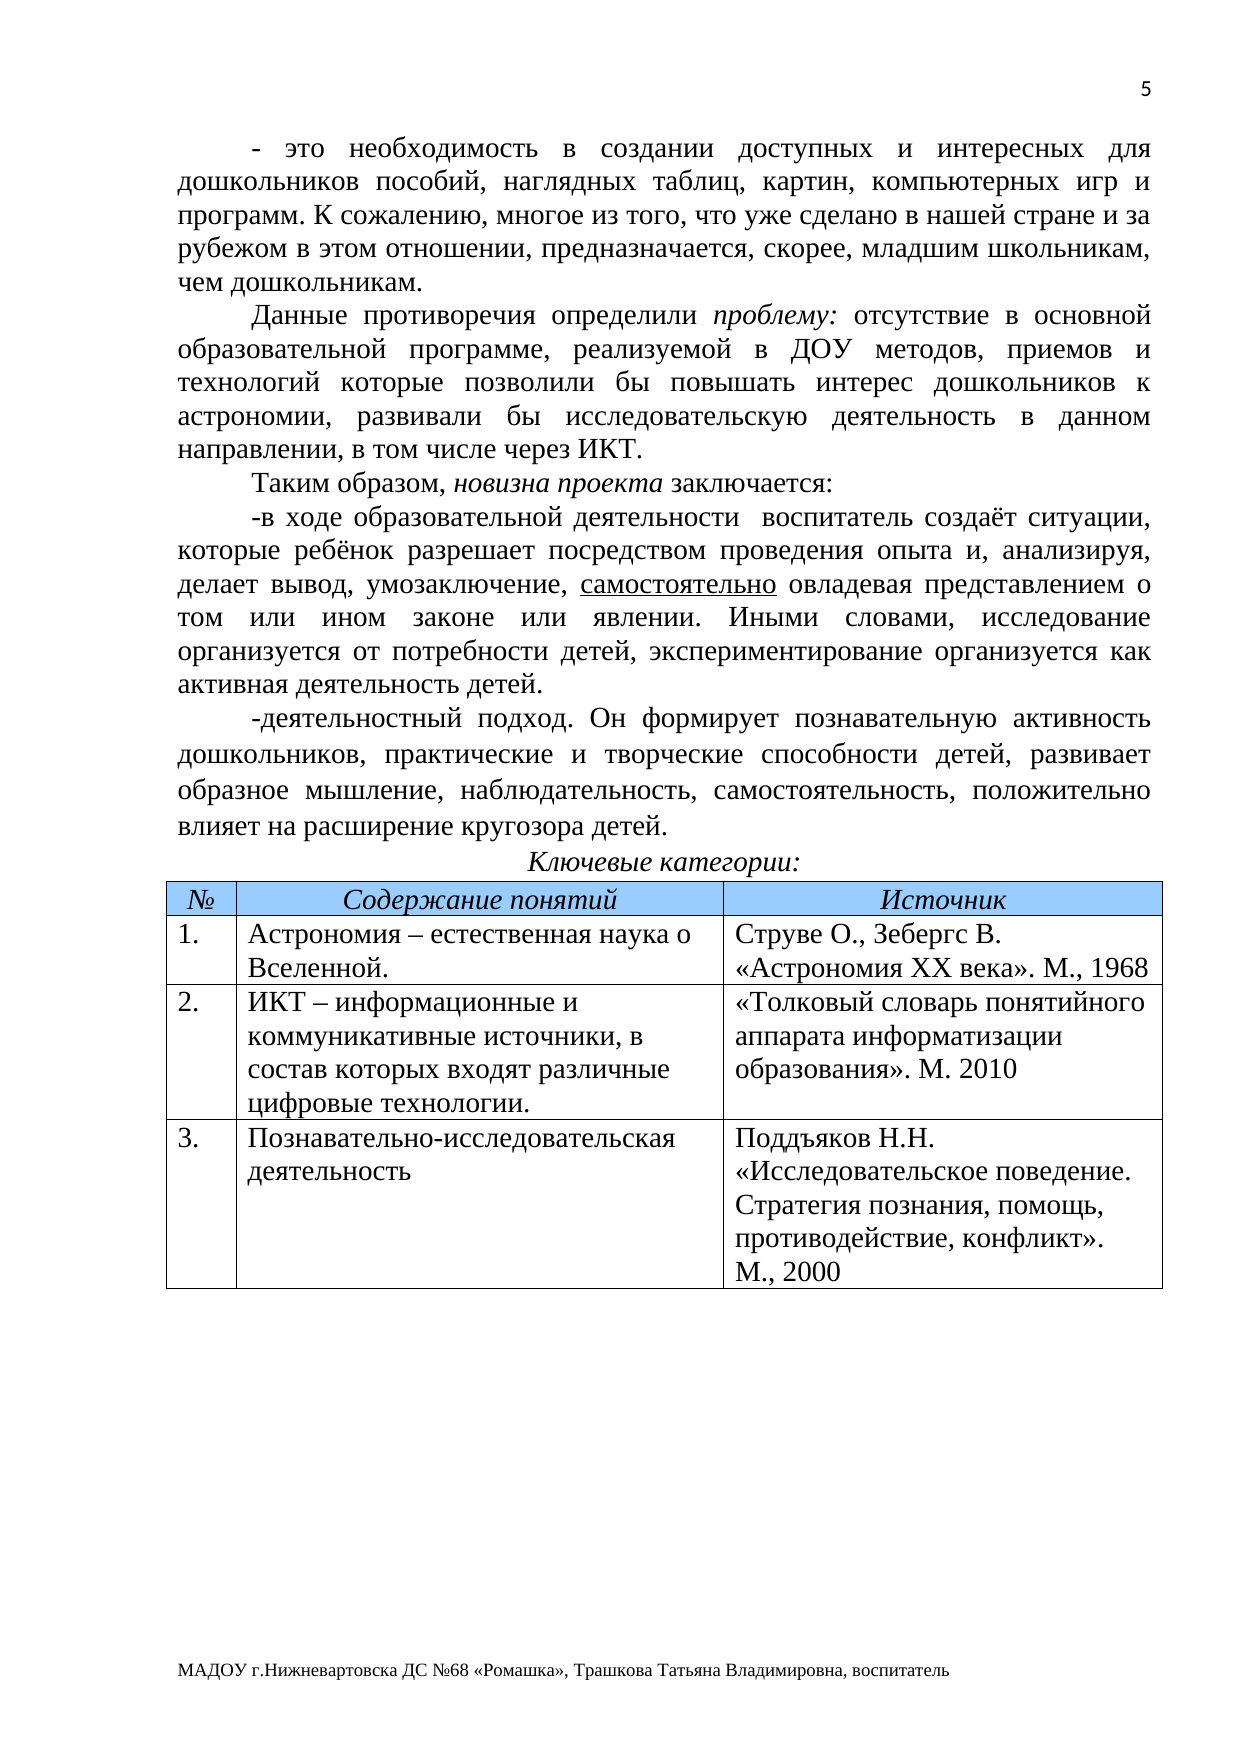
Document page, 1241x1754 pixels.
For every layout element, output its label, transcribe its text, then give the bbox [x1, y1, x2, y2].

text Таким образом, новизна проекта заключается: [177, 465, 1152, 499]
text - это необходимость в создании доступных и интересных для дошкольников пособий, наглядных таблиц, картин, компьютерных игр и программ. К сожалению, многое из того, что уже сделано в нашей стране и за рубежом в этом отношении, предназначается, скорее, младшим школьникам, чем дошкольникам. [177, 130, 1152, 297]
table_header Содержание понятий [237, 882, 723, 915]
table_cell «Толковый словарь понятийного аппарата информатизации образования». М. 2010 [724, 985, 1162, 1119]
text Ключевые категории: [177, 844, 1152, 878]
table_cell 2. [167, 985, 236, 1119]
table_header № [167, 882, 236, 915]
table_cell Струве О., Зебергс В. «Астрономия ХХ века». М., 1968 [724, 916, 1162, 983]
table_cell Познавательно-исследовательская деятельность [237, 1120, 723, 1287]
text -в ходе образовательной деятельности воспитатель создаёт ситуации, которые ребёнок разрешает посредством проведения опыта и, анализируя, делает вывод, умозаключение, самостоятельно овладевая представлением о том или ином законе или явлении. Иными словами, исследование организуется от потребности детей, экспериментирование организуется как активная деятельность детей. [177, 499, 1152, 700]
table_cell 3. [167, 1120, 236, 1287]
table_cell 1. [167, 916, 236, 983]
table_header Источник [724, 882, 1162, 915]
table_cell Поддъяков Н.Н. «Исследовательское поведение. Стратегия познания, помощь, противодействие, конфликт». М., 2000 [724, 1120, 1162, 1287]
text Данные противоречия определили проблему: отсутствие в основной образовательной программе, реализуемой в ДОУ методов, приемов и технологий которые позволили бы повышать интерес дошкольников к астрономии, развивали бы исследовательскую деятельность в данном направлении, в том числе через ИКТ. [177, 297, 1152, 465]
text -деятельностный подход. Он формирует познавательную активность дошкольников, практические и творческие способности детей, развивает образное мышление, наблюдательность, самостоятельность, положительно влияет на расширение кругозора детей. [177, 700, 1152, 842]
table_cell ИКТ – информационные и коммуникативные источники, в состав которых входят различные цифровые технологии. [237, 985, 723, 1119]
table_cell Астрономия – естественная наука о Вселенной. [237, 916, 723, 983]
